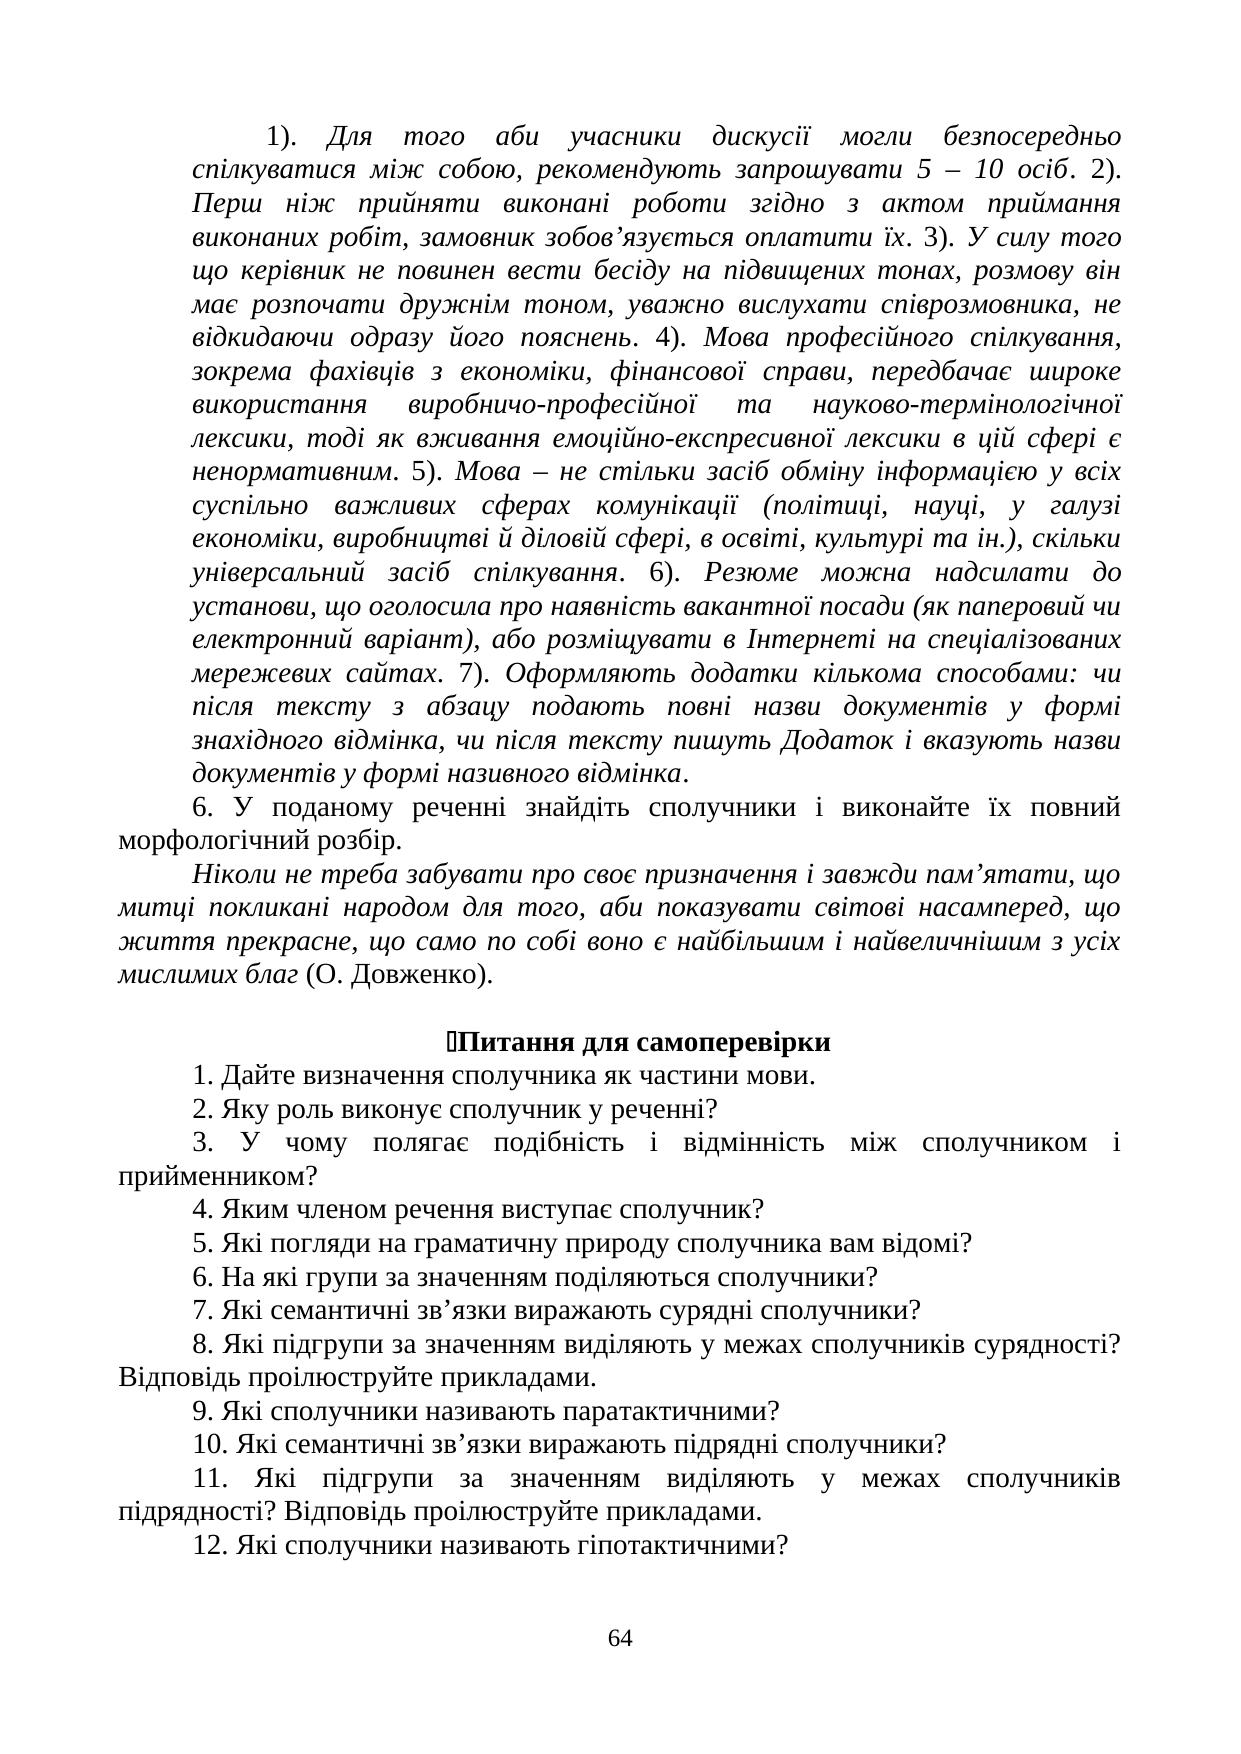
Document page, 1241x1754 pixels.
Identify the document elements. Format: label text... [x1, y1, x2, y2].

text 10. Які семантичні зв’язки виражають підрядні сполучники? [118, 1426, 1122, 1460]
text 3. У чому полягає подібність і відмінність між сполучником і прийменником? [118, 1124, 1122, 1192]
text 12. Які сполучники називають гіпотактичними? [118, 1527, 1122, 1561]
text 9. Які сполучники називають паратактичними? [118, 1393, 1122, 1426]
text 6. У поданому реченні знайдіть сполучники і виконайте їх повний морфологічний розбір. [118, 789, 1122, 856]
text 1. Дайте визначення сполучника як частини мови. [118, 1057, 1122, 1091]
text Ніколи не треба забувати про своє призначення і завжди пам’ятати, що митці покликані народом для того, аби показувати світові насамперед, що життя прекрасне, що само по собі воно є найбільшим і найвеличнішим з усіх мислимих благ (О. Довженко). [118, 856, 1122, 990]
text 1). Для того аби учасники дискусії могли безпосередньо спілкуватися між собою, рекомендують запрошувати 5 – 10 осіб. 2). Перш ніж прийняти виконані роботи згідно з актом приймання виконаних робіт, замовник зобов’язується оплатити їх. 3). У силу того що керівник не повинен вести бесіду на підвищених тонах, розмову він має розпочати дружнім тоном, уважно вислухати співрозмовника, не відкидаючи одразу його пояснень. 4). Мова професійного спілкування, зокрема фахівців з економіки, фінансової справи, передбачає широке використання виробничо-професійної та науково-термінологічної лексики, тоді як вживання емоційно-експресивної лексики в цій сфері є ненормативним. 5). Мова – не стільки засіб обміну інформацією у всіх суспільно важливих сферах комунікації (політиці, науці, у галузі економіки, виробництві й діловій сфері, в освіті, культурі та ін.), скільки універсальний засіб спілкування. 6). Резюме можна надсилати до установи, що оголосила про наявність вакантної посади (як паперовий чи електронний варіант), або розміщувати в Інтернеті на спеціалізованих мережевих сайтах. 7). Оформляють додатки кількома способами: чи після тексту з абзацу подають повні назви документів у формі знахідного відмінка, чи після тексту пишуть Додаток і вказують назви документів у формі називного відмінка. [192, 118, 1122, 789]
list Питання для самоперевірки [156, 1024, 1122, 1057]
text 11. Які підгрупи за значенням виділяють у межах сполучників підрядності? Відповідь проілюструйте прикладами. [118, 1460, 1122, 1527]
text 7. Які семантичні зв’язки виражають сурядні сполучники? [118, 1292, 1122, 1326]
text 8. Які підгрупи за значенням виділяють у межах сполучників сурядності? Відповідь проілюструйте прикладами. [118, 1326, 1122, 1393]
text 2. Яку роль виконує сполучник у реченні? [118, 1091, 1122, 1124]
text 4. Яким членом речення виступає сполучник? [118, 1192, 1122, 1225]
text 5. Які погляди на граматичну природу сполучника вам відомі? [118, 1225, 1122, 1259]
text 6. На які групи за значенням поділяються сполучники? [118, 1259, 1122, 1292]
